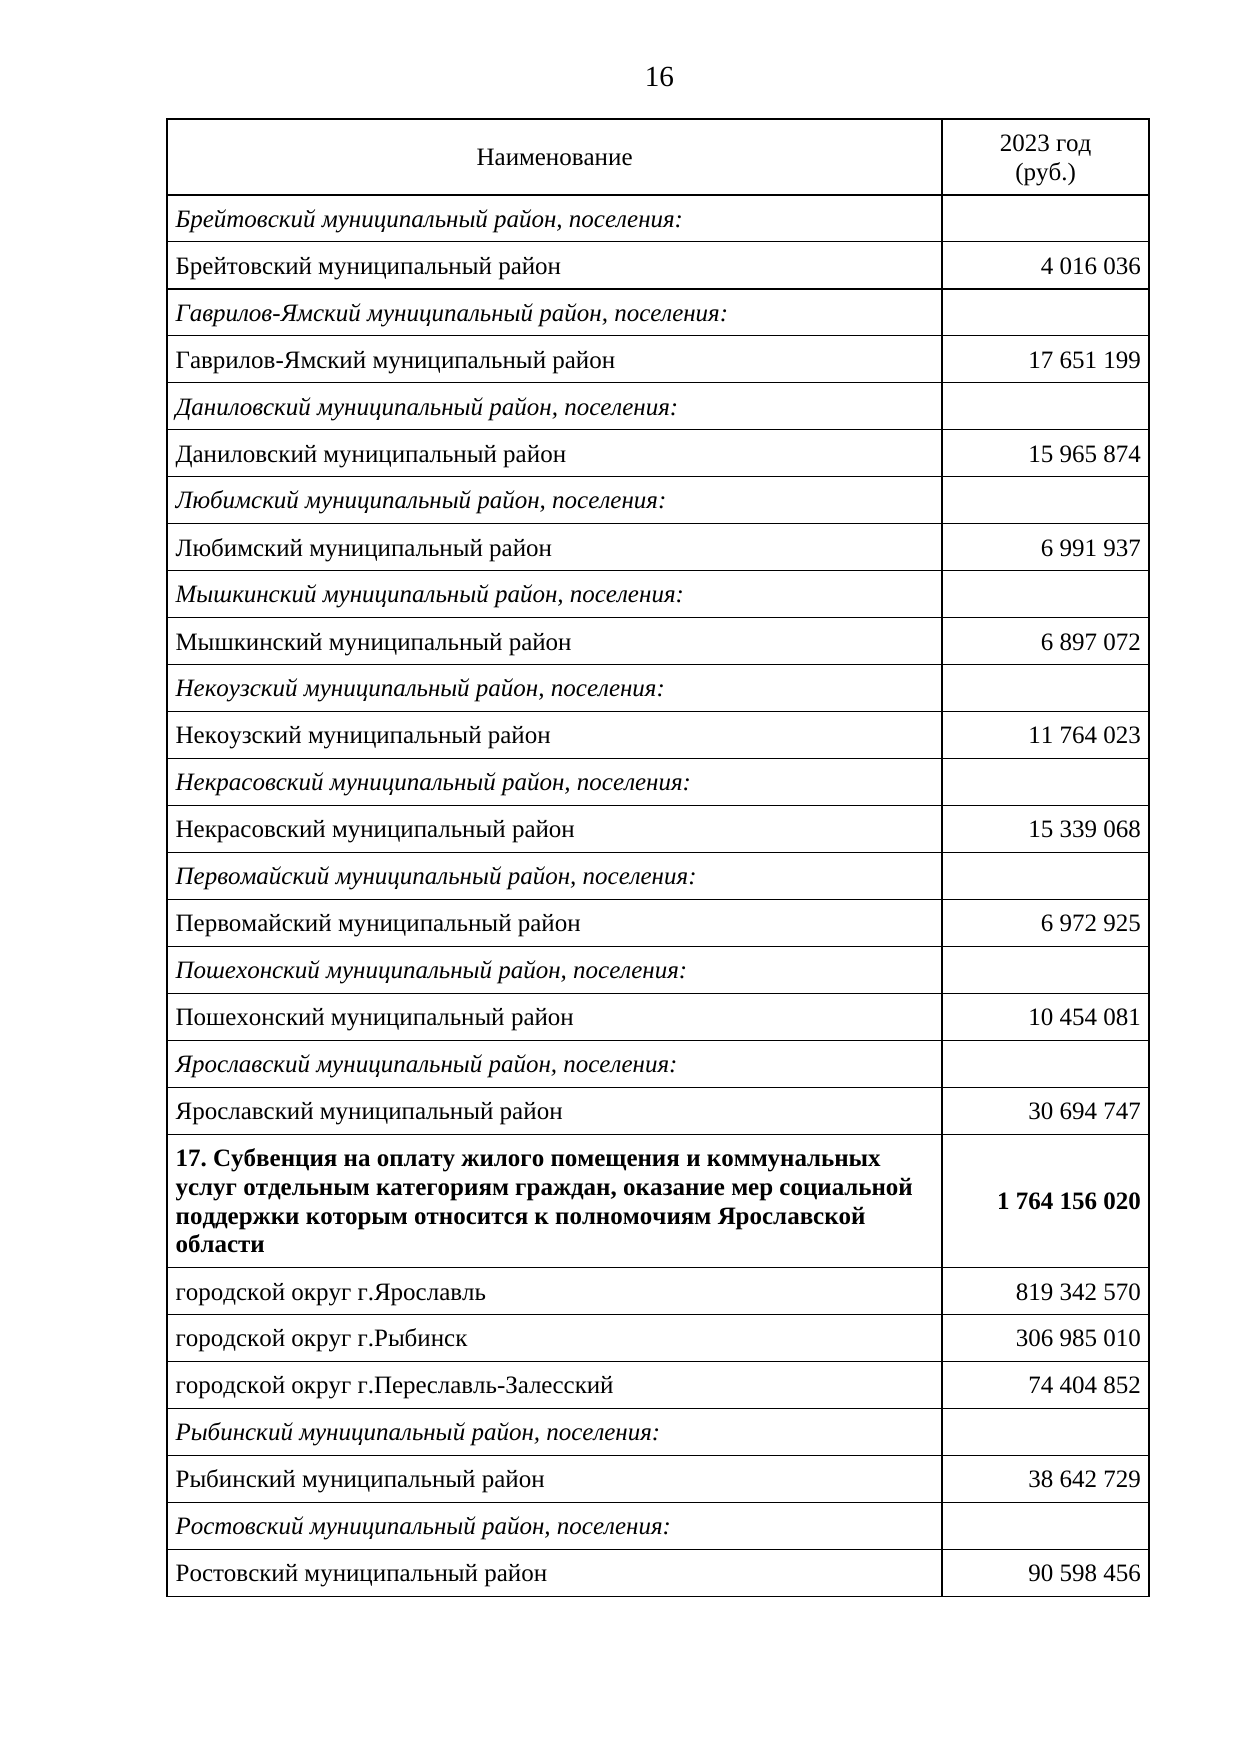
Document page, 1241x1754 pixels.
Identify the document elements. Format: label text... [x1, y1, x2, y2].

table_cell 90 598 456 [943, 1550, 1148, 1596]
table_cell 17 651 199 [943, 336, 1148, 382]
table_cell 11 764 023 [943, 712, 1148, 758]
table_cell [943, 1409, 1148, 1454]
table_cell 6 897 072 [943, 618, 1148, 664]
table_cell Некоузский муниципальный район [168, 712, 941, 758]
table_cell Некоузский муниципальный район, поселения: [168, 665, 941, 711]
table_cell 15 339 068 [943, 806, 1148, 852]
table_cell 4 016 036 [943, 242, 1148, 288]
table_header Наименование [168, 120, 941, 194]
table_cell 6 972 925 [943, 900, 1148, 946]
table_cell Гаврилов-Ямский муниципальный район, поселения: [168, 290, 941, 335]
table_cell 74 404 852 [943, 1362, 1148, 1408]
table_cell Гаврилов-Ямский муниципальный район [168, 336, 941, 382]
table_cell [943, 947, 1148, 992]
table_cell 15 965 874 [943, 430, 1148, 476]
table_cell [943, 1503, 1148, 1548]
table_cell Мышкинский муниципальный район, поселения: [168, 571, 941, 617]
table_cell Ярославский муниципальный район [168, 1088, 941, 1133]
table_cell Даниловский муниципальный район [168, 430, 941, 476]
table_cell 38 642 729 [943, 1456, 1148, 1502]
table_cell [943, 383, 1148, 429]
table_cell Некрасовский муниципальный район, поселения: [168, 759, 941, 804]
table_cell [943, 290, 1148, 335]
table_cell Рыбинский муниципальный район [168, 1456, 941, 1502]
table_cell [943, 759, 1148, 804]
table_cell 6 991 937 [943, 524, 1148, 570]
table_cell Брейтовский муниципальный район, поселения: [168, 196, 941, 241]
table_cell [943, 665, 1148, 711]
table_cell 30 694 747 [943, 1088, 1148, 1133]
table_cell Любимский муниципальный район, поселения: [168, 477, 941, 523]
table_cell [943, 1041, 1148, 1086]
table_cell [943, 196, 1148, 241]
table_cell 10 454 081 [943, 994, 1148, 1039]
table_cell [943, 477, 1148, 523]
table_cell Пошехонский муниципальный район, поселения: [168, 947, 941, 992]
table_cell Некрасовский муниципальный район [168, 806, 941, 852]
table_cell [943, 571, 1148, 617]
table_cell 1 764 156 020 [943, 1135, 1148, 1267]
table_cell 306 985 010 [943, 1315, 1148, 1361]
table_cell Даниловский муниципальный район, поселения: [168, 383, 941, 429]
table_cell городской округ г.Ярославль [168, 1268, 941, 1314]
table_cell Мышкинский муниципальный район [168, 618, 941, 664]
table_cell 17. Субвенция на оплату жилого помещения и коммунальных услуг отдельным категориям граждан, оказание мер социальной поддержки которым относится к полномочиям Ярославской области [168, 1135, 941, 1267]
table_cell Первомайский муниципальный район [168, 900, 941, 946]
table_cell городской округ г.Переславль-Залесский [168, 1362, 941, 1408]
table_cell Ярославский муниципальный район, поселения: [168, 1041, 941, 1086]
table_cell городской округ г.Рыбинск [168, 1315, 941, 1361]
table_cell Брейтовский муниципальный район [168, 242, 941, 288]
table_cell [943, 853, 1148, 898]
table_cell Ростовский муниципальный район, поселения: [168, 1503, 941, 1548]
table_cell Ростовский муниципальный район [168, 1550, 941, 1596]
table_cell Первомайский муниципальный район, поселения: [168, 853, 941, 898]
table_cell Пошехонский муниципальный район [168, 994, 941, 1039]
table_header 2023 год (руб.) [943, 120, 1148, 194]
table_cell Любимский муниципальный район [168, 524, 941, 570]
table_cell Рыбинский муниципальный район, поселения: [168, 1409, 941, 1454]
table_cell 819 342 570 [943, 1268, 1148, 1314]
